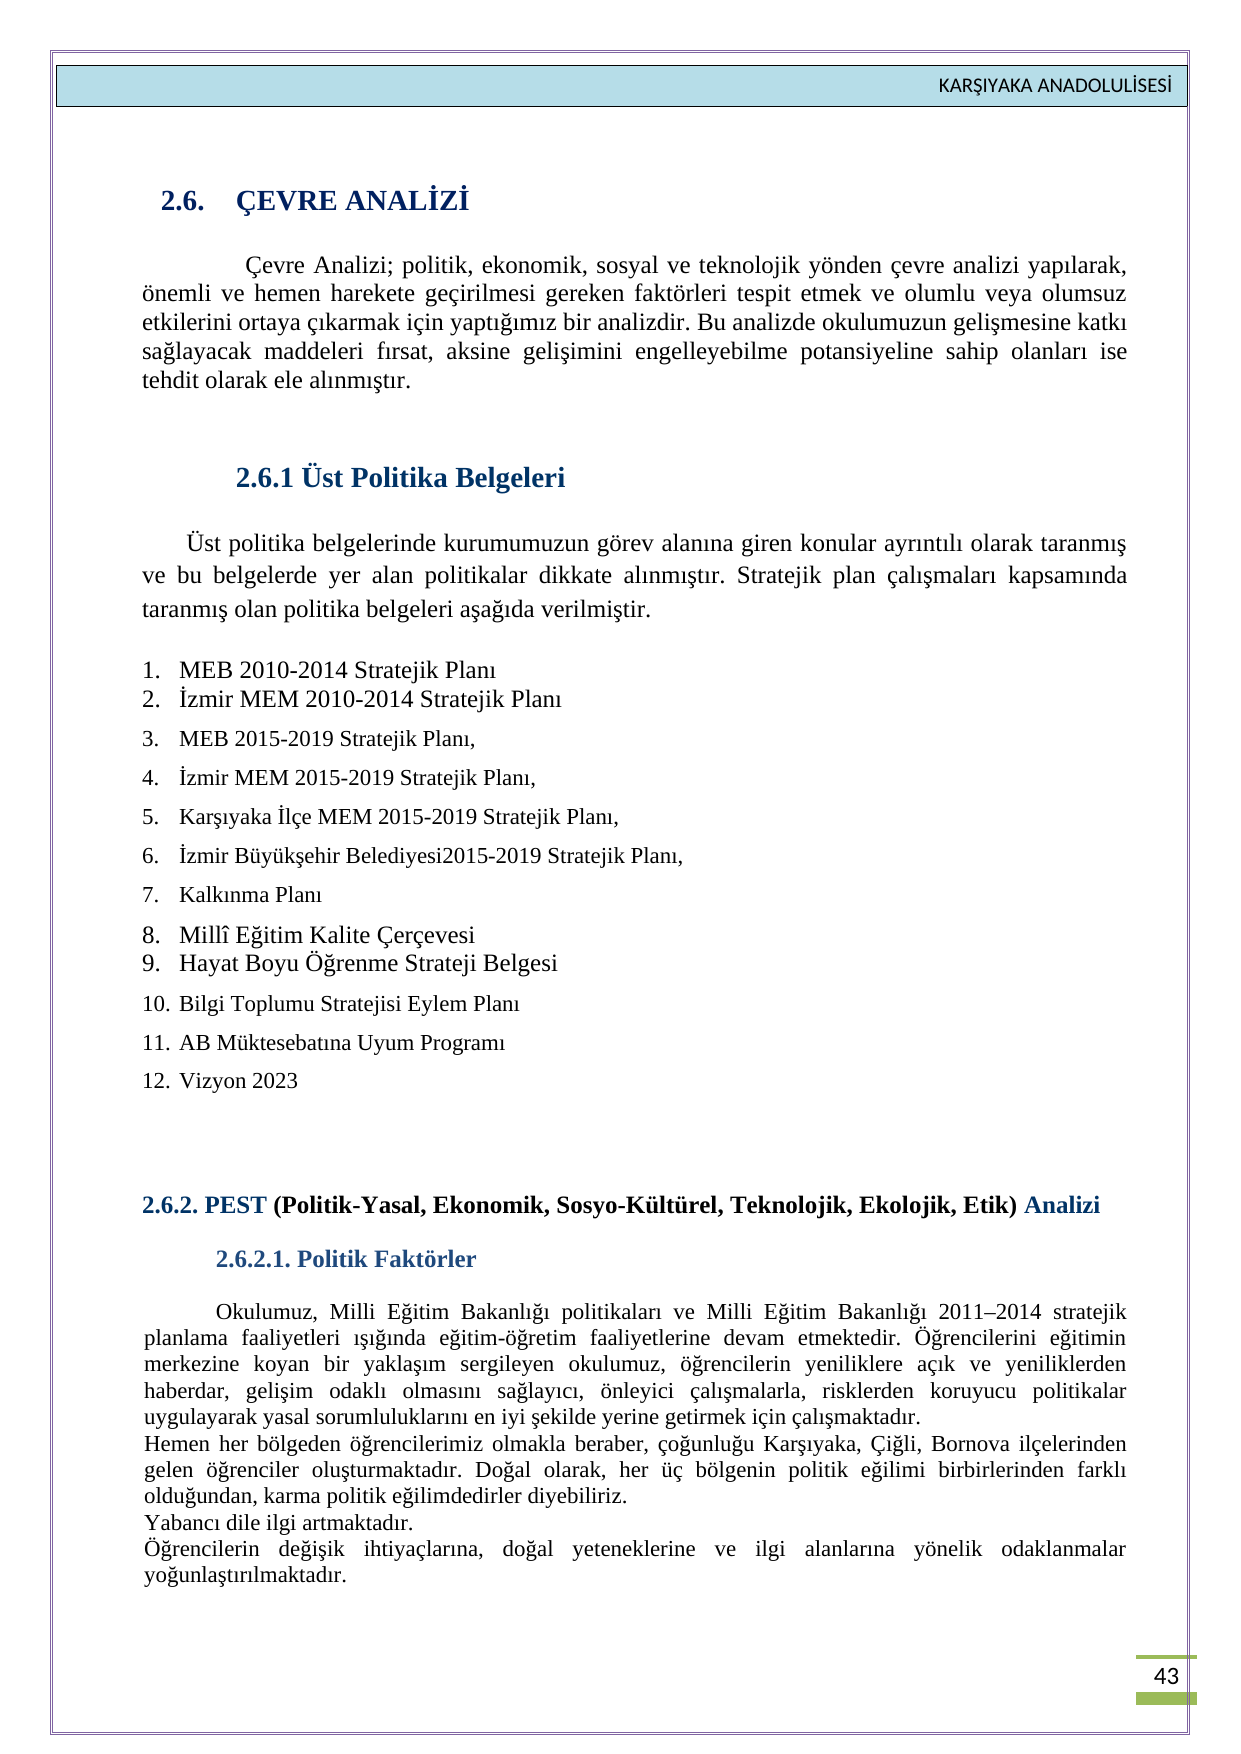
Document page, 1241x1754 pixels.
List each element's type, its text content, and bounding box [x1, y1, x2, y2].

text 2.6.2.1. Politik Faktörler [142, 1244, 1128, 1273]
list Millî Eğitim Kalite Çerçevesi [142, 920, 1098, 948]
text Öğrencilerin değişik ihtiyaçlarına, doğal yeteneklerine ve ilgi alanlarına yönelik odaklanmalar yoğunlaştırılmaktadır. [144, 1535, 1128, 1588]
list MEB 2015-2019 Stratejik Planı, [142, 725, 1128, 752]
text Üst politika belgelerinde kurumumuzun görev alanına giren konular ayrıntılı olarak taranmış ve bu belgelerde yer alan politikalar dikkate alınmıştır. Stratejik plan çalışmaları kapsamında taranmış olan politika belgeleri aşağıda verilmiştir. [142, 528, 1128, 622]
list Vizyon 2023 [142, 1067, 1128, 1094]
list İzmir MEM 2010-2014 Stratejik Planı [142, 684, 1098, 713]
list ÇEVRE ANALİZİ [161, 183, 1128, 216]
list İzmir Büyükşehir Belediyesi2015-2019 Stratejik Planı, [142, 842, 1128, 868]
list Bilgi Toplumu Stratejisi Eylem Planı [142, 990, 1128, 1016]
list AB Müktesebatına Uyum Programı [142, 1028, 1128, 1055]
list MEB 2010-2014 Stratejik Planı [142, 655, 1098, 684]
text Yabancı dile ilgi artmaktadır. [144, 1509, 1128, 1535]
text Çevre Analizi; politik, ekonomik, sosyal ve teknolojik yönden çevre analizi yapılarak, önemli ve hemen harekete geçirilmesi gereken faktörleri tespit etmek ve olumlu veya olumsuz etkilerini ortaya çıkarmak için yaptığımız bir analizdir. Bu analizde okulumuzun gelişmesine katkı sağlayacak maddeleri fırsat, aksine gelişimini engelleyebilme potansiyeline sahip olanları ise tehdit olarak ele alınmıştır. [142, 250, 1128, 393]
list Kalkınma Planı [142, 881, 1128, 907]
text 2.6.1 Üst Politika Belgeleri [236, 461, 1128, 494]
list Hayat Boyu Öğrenme Strateji Belgesi [142, 948, 1098, 977]
list İzmir MEM 2015-2019 Stratejik Planı, [142, 764, 1128, 791]
text Okulumuz, Milli Eğitim Bakanlığı politikaları ve Milli Eğitim Bakanlığı 2011–2014 stratejik planlama faaliyetleri ışığında eğitim-öğretim faaliyetlerine devam etmektedir. Öğrencilerini eğitimin merkezine koyan bir yaklaşım sergileyen okulumuz, öğrencilerin yeniliklere açık ve yeniliklerden haberdar, gelişim odaklı olmasını sağlayıcı, önleyici çalışmalarla, risklerden koruyucu politikalar uygulayarak yasal sorumluluklarını en iyi şekilde yerine getirmek için çalışmaktadır. [144, 1298, 1128, 1429]
text 2.6.2. PEST (Politik-Yasal, Ekonomik, Sosyo-Kültürel, Teknolojik, Ekolojik, Etik) Analizi [142, 1190, 1128, 1219]
list Karşıyaka İlçe MEM 2015-2019 Stratejik Planı, [142, 803, 1128, 829]
text Hemen her bölgeden öğrencilerimiz olmakla beraber, çoğunluğu Karşıyaka, Çiğli, Bornova ilçelerinden gelen öğrenciler oluşturmaktadır. Doğal olarak, her üç bölgenin politik eğilimi birbirlerinden farklı olduğundan, karma politik eğilimdedirler diyebiliriz. [144, 1429, 1128, 1509]
